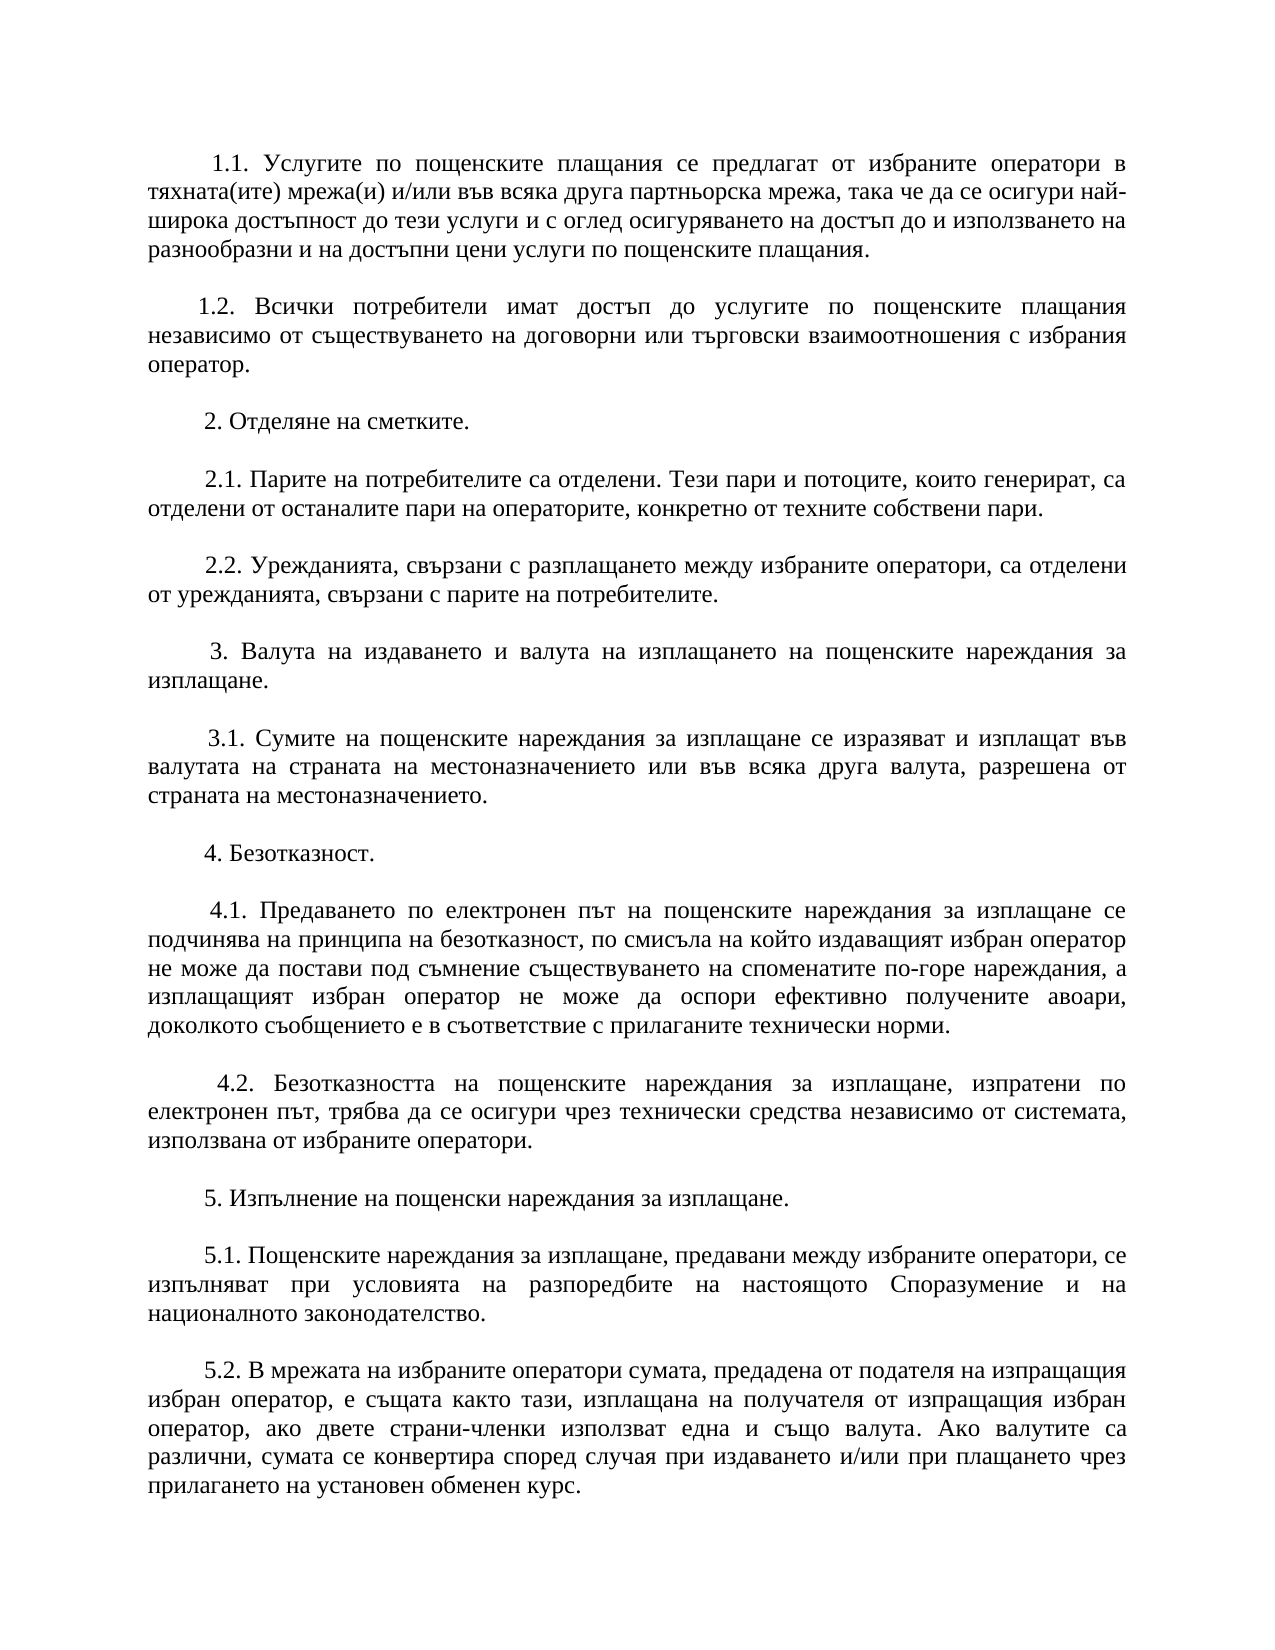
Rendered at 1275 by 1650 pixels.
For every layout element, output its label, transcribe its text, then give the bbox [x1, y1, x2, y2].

text 2.2. Урежданията, свързани с разплащането между избраните оператори, са отделени от урежданията, свързани с парите на потребителите. [148, 550, 1127, 608]
text 2.1. Парите на потребителите са отделени. Тези пари и потоците, които генерират, са отделени от останалите пари на операторите, конкретно от техните собствени пари. [148, 464, 1127, 521]
text 3.1. Сумите на пощенските нареждания за изплащане се изразяват и изплащат във валутата на страната на местоназначението или във всяка друга валута, разрешена от страната на местоназначението. [148, 723, 1127, 809]
text 4.1. Предаването по електронен път на пощенските нареждания за изплащане се подчинява на принципа на безотказност, по смисъла на който издаващият избран оператор не може да постави под съмнение съществуването на споменатите по-горе нареждания, а изплащащият избран оператор не може да оспори ефективно получените авоари, доколкото съобщението е в съответствие с прилаганите технически норми. [148, 895, 1127, 1039]
text 5. Изпълнение на пощенски нареждания за изплащане. [148, 1183, 1127, 1211]
text 2. Отделяне на сметките. [148, 406, 1127, 435]
text 4.2. Безотказността на пощенските нареждания за изплащане, изпратени по електронен път, трябва да се осигури чрез технически средства независимо от системата, използвана от избраните оператори. [148, 1068, 1127, 1154]
text 5.2. В мрежата на избраните оператори сумата, предадена от подателя на изпращащия избран оператор, е същата както тази, изплащана на получателя от изпращащия избран оператор, ако двете страни-членки използват една и също валута. Ако валутите са различни, сумата се конвертира според случая при издаването и/или при плащането чрез прилагането на установен обменен курс. [148, 1355, 1127, 1499]
text 1.2. Всички потребители имат достъп до услугите по пощенските плащания независимо от съществуването на договорни или търговски взаимоотношения с избрания оператор. [148, 291, 1127, 378]
text 5.1. Пощенските нареждания за изплащане, предавани между избраните оператори, се изпълняват при условията на разпоредбите на настоящото Споразумение и на националното законодателство. [148, 1240, 1127, 1326]
text 3. Валута на издаването и валута на изплащането на пощенските нареждания за изплащане. [148, 636, 1127, 694]
text 1.1. Услугите по пощенските плащания се предлагат от избраните оператори в тяхната(ите) мрежа(и) и/или във всяка друга партньорска мрежа, така че да се осигури най-широка достъпност до тези услуги и с оглед осигуряването на достъп до и използването на разнообразни и на достъпни цени услуги по пощенските плащания. [148, 148, 1127, 263]
text 4. Безотказност. [148, 838, 1127, 866]
